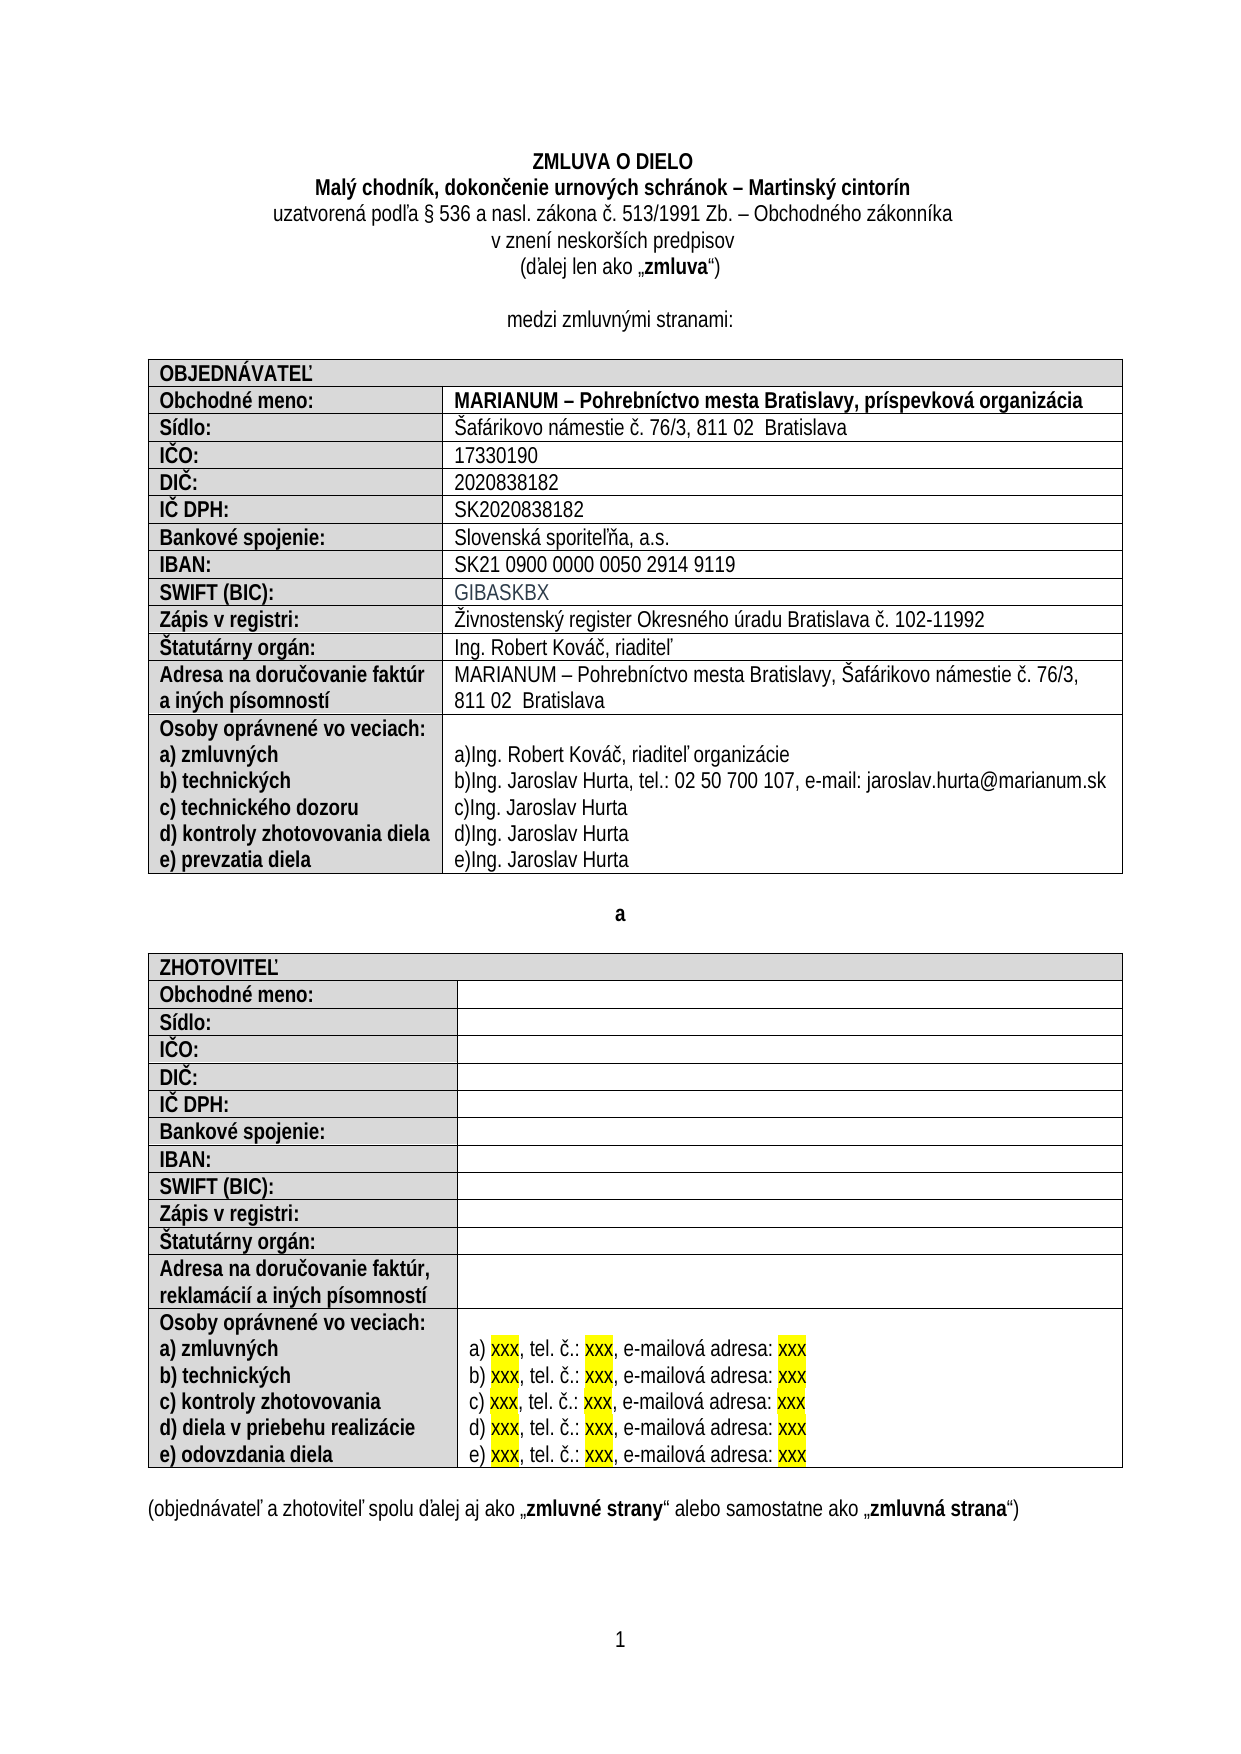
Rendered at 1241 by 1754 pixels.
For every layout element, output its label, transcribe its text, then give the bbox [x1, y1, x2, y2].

text v znení neskorších predpisov [148, 227, 1078, 253]
table_cell Adresa na doručovanie faktúr a iných písomností [149, 661, 442, 713]
table_cell [458, 1064, 1122, 1090]
table_cell a)Ing. Robert Kováč, riaditeľ organizácie b)Ing. Jaroslav Hurta, tel.: 02 50 700 107, e-mail: jaroslav.hurta@marianum.sk c)Ing. Jaroslav Hurta d)Ing. Jaroslav Hurta e)Ing. Jaroslav Hurta [443, 715, 1122, 873]
table_cell [458, 1173, 1122, 1199]
table_cell IČ DPH: [149, 1091, 457, 1117]
table_cell IČO: [149, 442, 442, 468]
table_cell SWIFT (BIC): [149, 1173, 457, 1199]
table_cell Sídlo: [149, 414, 442, 441]
table_cell MARIANUM – Pohrebníctvo mesta Bratislavy, Šafárikovo námestie č. 76/3, 811 02 Bratislava [443, 661, 1122, 713]
table_cell [458, 1228, 1122, 1254]
table_cell SWIFT (BIC): [149, 579, 442, 605]
table_cell DIČ: [149, 469, 442, 495]
table_cell Sídlo: [149, 1009, 457, 1035]
table_cell Adresa na doručovanie faktúr, reklamácií a iných písomností [149, 1255, 457, 1308]
table_cell [458, 1036, 1122, 1062]
table_cell Ing. Robert Kováč, riaditeľ [443, 634, 1122, 660]
text medzi zmluvnými stranami: [148, 306, 1093, 332]
text (objednávateľ a zhotoviteľ spolu ďalej aj ako „zmluvné strany“ alebo samostatne ako „zmluvná strana“) [148, 1494, 1093, 1521]
table_header OBJEDNÁVATEĽ [149, 360, 1122, 386]
table_cell Živnostenský register Okresného úradu Bratislava č. 102-11992 [443, 606, 1122, 632]
table_cell Obchodné meno: [149, 387, 442, 413]
table_cell Slovenská sporiteľňa, a.s. [443, 524, 1122, 550]
table_cell Zápis v registri: [149, 606, 442, 632]
table_cell Zápis v registri: [149, 1200, 457, 1227]
table_cell Osoby oprávnené vo veciach: a) zmluvných b) technických c) kontroly zhotovovania d) diela v priebehu realizácie e) odovzdania diela [149, 1309, 457, 1467]
table_cell MARIANUM – Pohrebníctvo mesta Bratislavy, príspevková organizácia [443, 387, 1122, 413]
text ZMLUVA O DIELO [148, 148, 1078, 174]
table_cell SK2020838182 [443, 496, 1122, 523]
table_cell IČ DPH: [149, 496, 442, 523]
table_cell [458, 1146, 1122, 1172]
table_cell [458, 1200, 1122, 1227]
table_cell SK21 0900 0000 0050 2914 9119 [443, 551, 1122, 578]
table_cell IBAN: [149, 1146, 457, 1172]
text Malý chodník, dokončenie urnových schránok – Martinský cintorín [148, 174, 1078, 200]
text a [148, 900, 1093, 926]
table_header ZHOTOVITEĽ [149, 954, 1122, 980]
table_cell Obchodné meno: [149, 981, 457, 1008]
table_cell a) xxx, tel. č.: xxx, e-mailová adresa: xxx b) xxx, tel. č.: xxx, e-mailová adresa: xxx c) xxx, tel. č.: xxx, e-mailová adresa: xxx d) xxx, tel. č.: xxx, e-mailová adresa: xxx e) xxx, tel. č.: xxx, e-mailová adresa: xxx [458, 1309, 1122, 1467]
table_cell Bankové spojenie: [149, 1118, 457, 1144]
table_cell IBAN: [149, 551, 442, 578]
table_cell Štatutárny orgán: [149, 634, 442, 660]
table_cell DIČ: [149, 1064, 457, 1090]
table_cell [458, 981, 1122, 1008]
table_cell [458, 1009, 1122, 1035]
table_cell [458, 1255, 1122, 1308]
table_cell IČO: [149, 1036, 457, 1062]
text (ďalej len ako „zmluva“) [148, 253, 1093, 279]
table_cell Bankové spojenie: [149, 524, 442, 550]
text uzatvorená podľa § 536 a nasl. zákona č. 513/1991 Zb. – Obchodného zákonníka [148, 200, 1078, 227]
table_cell GIBASKBX [443, 579, 1122, 605]
table_cell [458, 1091, 1122, 1117]
table_cell 17330190 [443, 442, 1122, 468]
table_cell Šafárikovo námestie č. 76/3, 811 02 Bratislava [443, 414, 1122, 441]
table_cell Osoby oprávnené vo veciach: a) zmluvných b) technických c) technického dozoru d) kontroly zhotovovania diela e) prevzatia diela [149, 715, 442, 873]
table_cell 2020838182 [443, 469, 1122, 495]
table_cell [458, 1118, 1122, 1144]
table_cell Štatutárny orgán: [149, 1228, 457, 1254]
